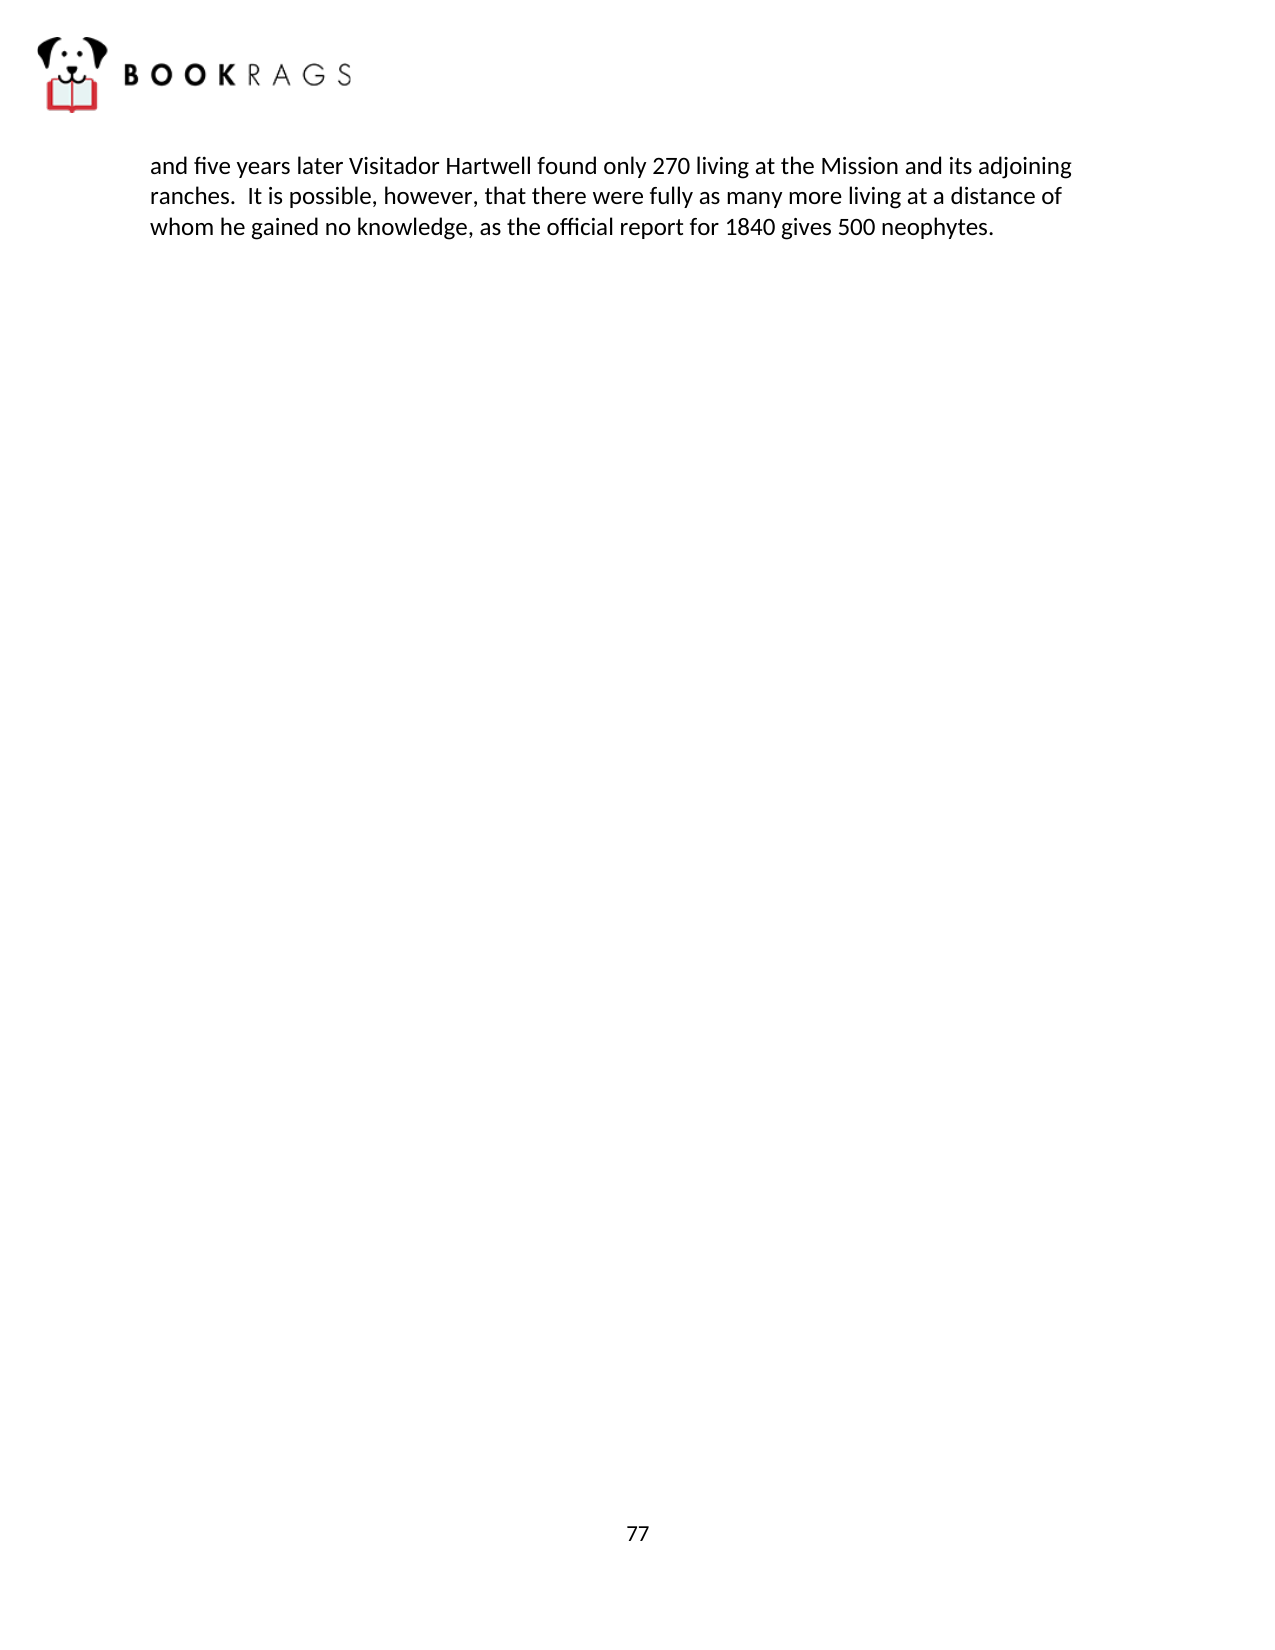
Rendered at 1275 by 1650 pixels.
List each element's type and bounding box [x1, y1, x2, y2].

text [150, 150, 1125, 242]
picture [37, 37, 351, 113]
